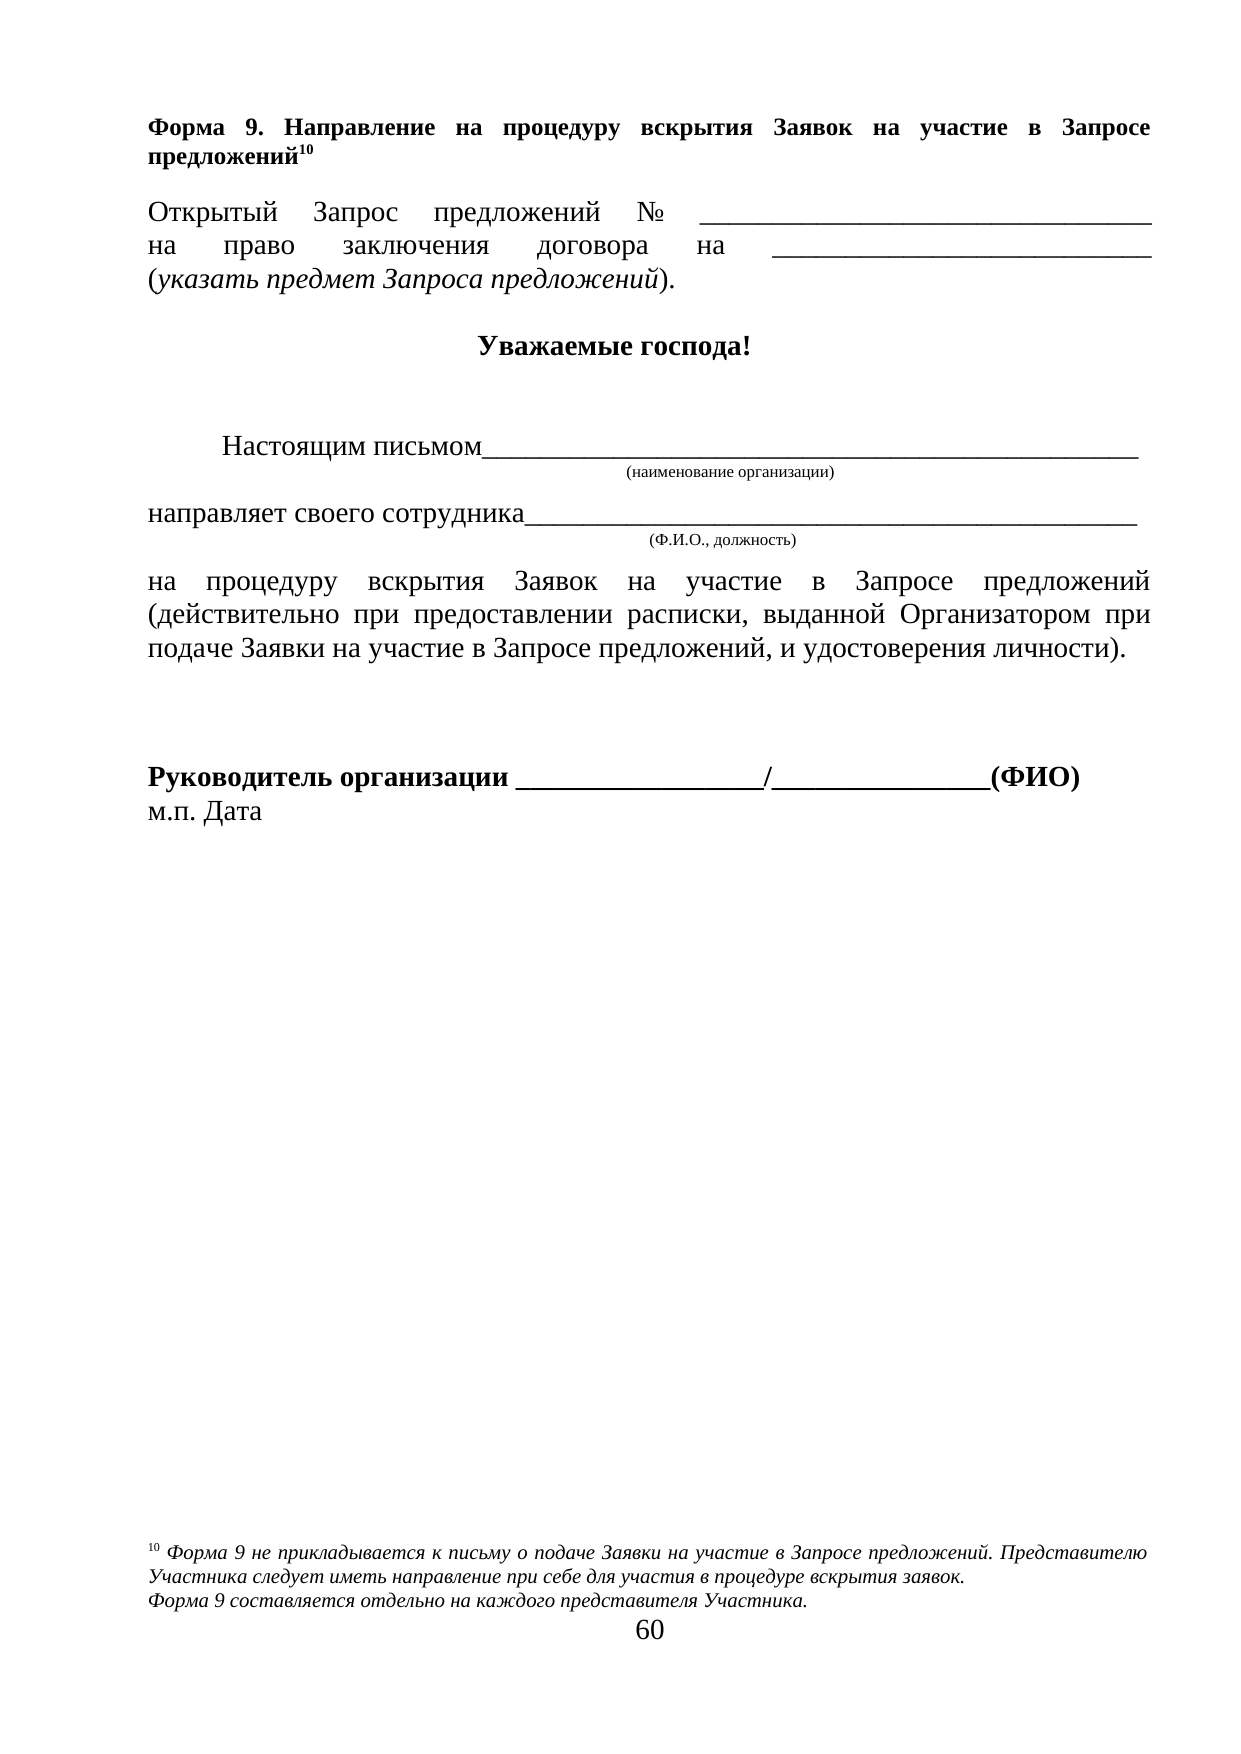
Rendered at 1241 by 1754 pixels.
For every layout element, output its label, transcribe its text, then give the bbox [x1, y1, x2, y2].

text м.п. Дата [148, 793, 1152, 827]
text (Ф.И.О., должность) [148, 529, 1152, 563]
text (наименование организации) [148, 462, 1152, 496]
text Настоящим письмом_____________________________________________ [148, 428, 1152, 462]
text на процедуру вскрытия Заявок на участие в Запросе предложений (действительно при предоставлении расписки, выданной Организатором при подаче Заявки на участие в Запросе предложений, и удостоверения личности). [148, 563, 1152, 663]
text Уважаемые господа! [148, 328, 1152, 361]
text Руководитель организации _________________/_______________(ФИО) [148, 759, 1152, 793]
text направляет своего сотрудника__________________________________________ [148, 496, 1152, 529]
subtitle Форма 9. Направление на процедуру вскрытия Заявок на участие в Запросе предложений [148, 112, 1152, 170]
text Открытый Запрос предложений № _______________________________ на право заключения договора на __________________________ (указать предмет Запроса предложений). [148, 194, 1152, 294]
